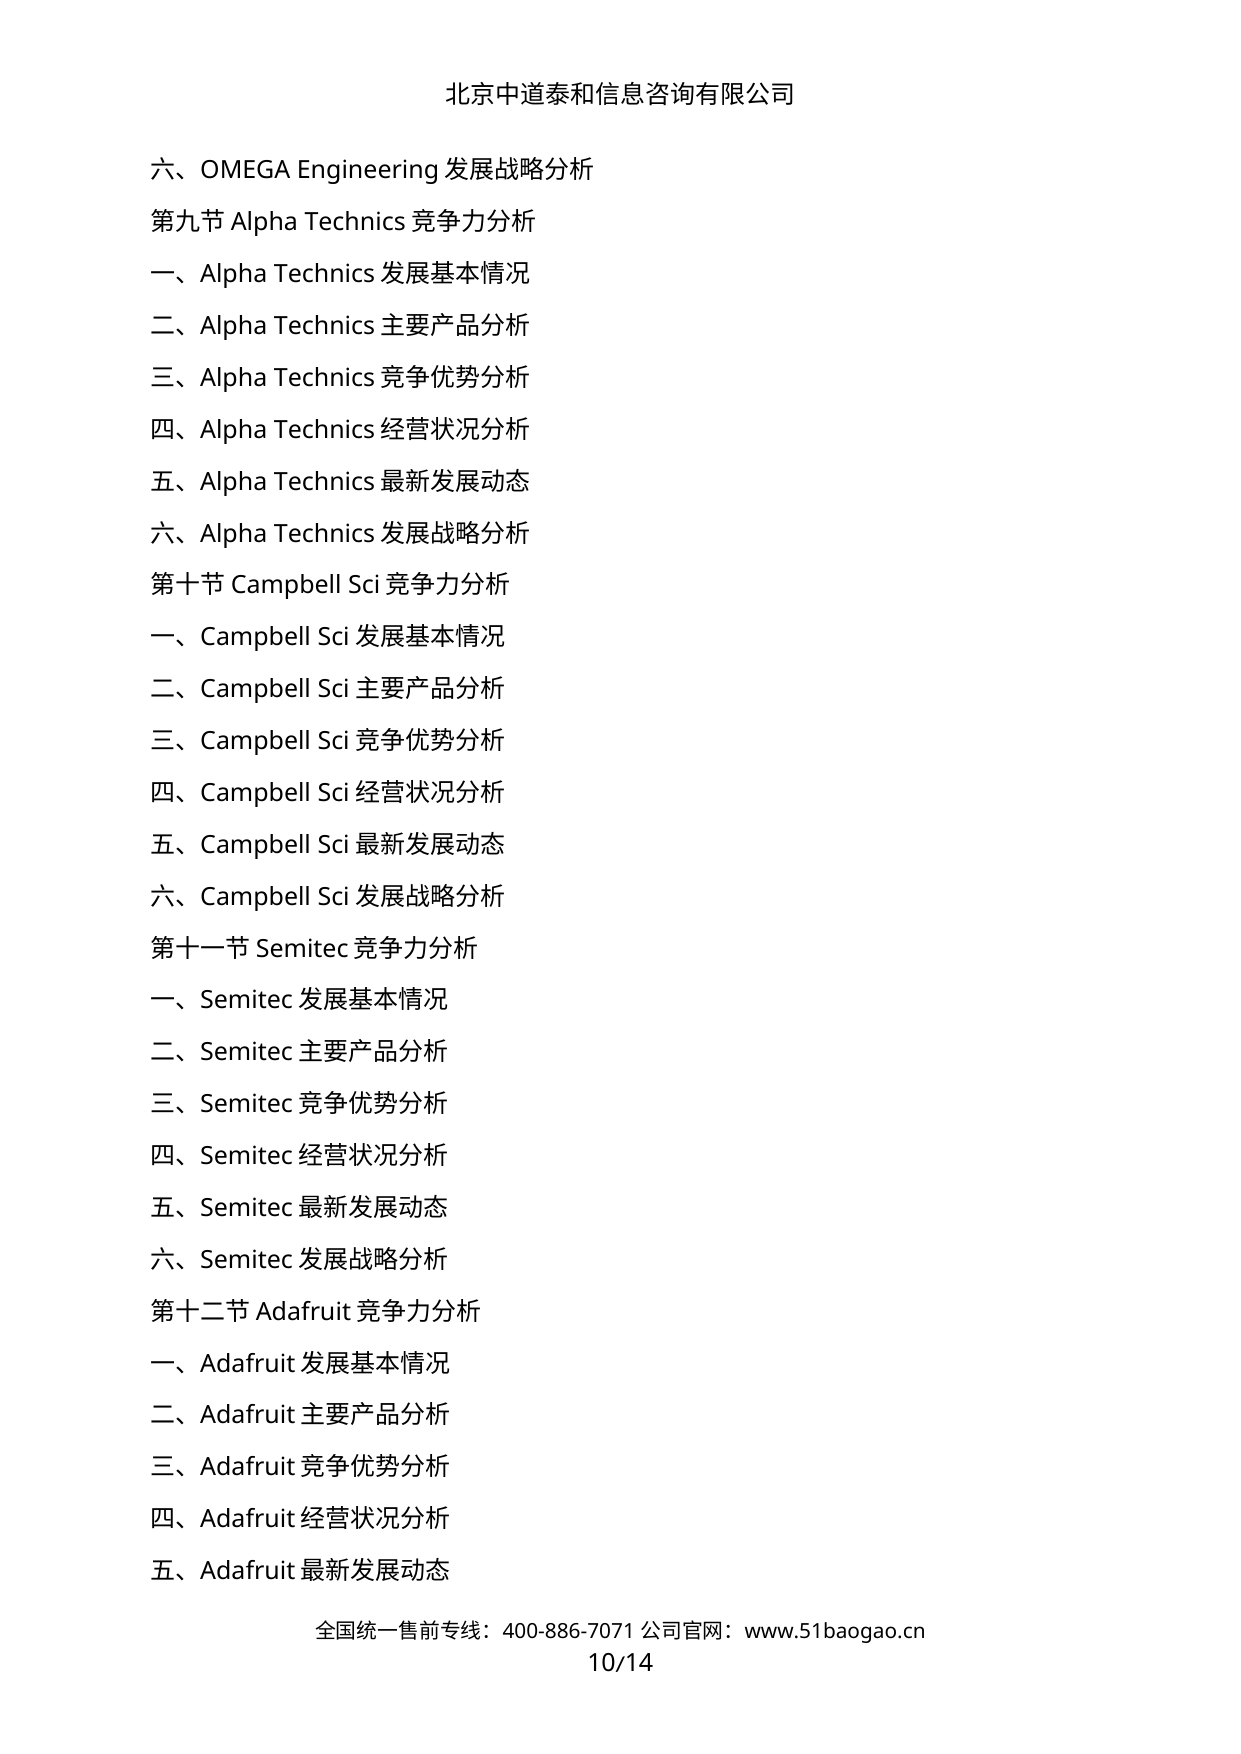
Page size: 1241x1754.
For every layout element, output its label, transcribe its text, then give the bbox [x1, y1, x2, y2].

text 五、Campbell Sci最新发展动态 [150, 824, 1090, 861]
text 第十二节 Adafruit竞争力分析 [150, 1291, 1090, 1327]
text 三、Campbell Sci竞争优势分析 [150, 721, 1090, 757]
text 三、Adafruit竞争优势分析 [150, 1447, 1090, 1483]
text 二、Adafruit主要产品分析 [150, 1395, 1090, 1431]
text 六、OMEGA Engineering发展战略分析 [150, 150, 1090, 186]
text 二、Campbell Sci主要产品分析 [150, 669, 1090, 705]
text 二、Semitec主要产品分析 [150, 1032, 1090, 1068]
text 五、Alpha Technics最新发展动态 [150, 461, 1090, 497]
text 一、Alpha Technics发展基本情况 [150, 254, 1090, 290]
text 二、Alpha Technics主要产品分析 [150, 306, 1090, 342]
text 一、Semitec发展基本情况 [150, 980, 1090, 1016]
text 六、Campbell Sci发展战略分析 [150, 876, 1090, 912]
text 四、Adafruit经营状况分析 [150, 1499, 1090, 1535]
text 第十节 Campbell Sci竞争力分析 [150, 565, 1090, 601]
text 三、Alpha Technics竞争优势分析 [150, 357, 1090, 394]
text 六、Semitec发展战略分析 [150, 1239, 1090, 1276]
text 五、Semitec最新发展动态 [150, 1187, 1090, 1224]
text 第十一节 Semitec竞争力分析 [150, 928, 1090, 964]
text 五、Adafruit最新发展动态 [150, 1551, 1090, 1587]
text 六、Alpha Technics发展战略分析 [150, 513, 1090, 549]
text 四、Semitec经营状况分析 [150, 1136, 1090, 1172]
text 一、Campbell Sci发展基本情况 [150, 617, 1090, 653]
text 四、Alpha Technics经营状况分析 [150, 409, 1090, 446]
text 四、Campbell Sci经营状况分析 [150, 772, 1090, 809]
text 三、Semitec竞争优势分析 [150, 1084, 1090, 1120]
text 一、Adafruit发展基本情况 [150, 1343, 1090, 1379]
text 第九节 Alpha Technics竞争力分析 [150, 202, 1090, 238]
